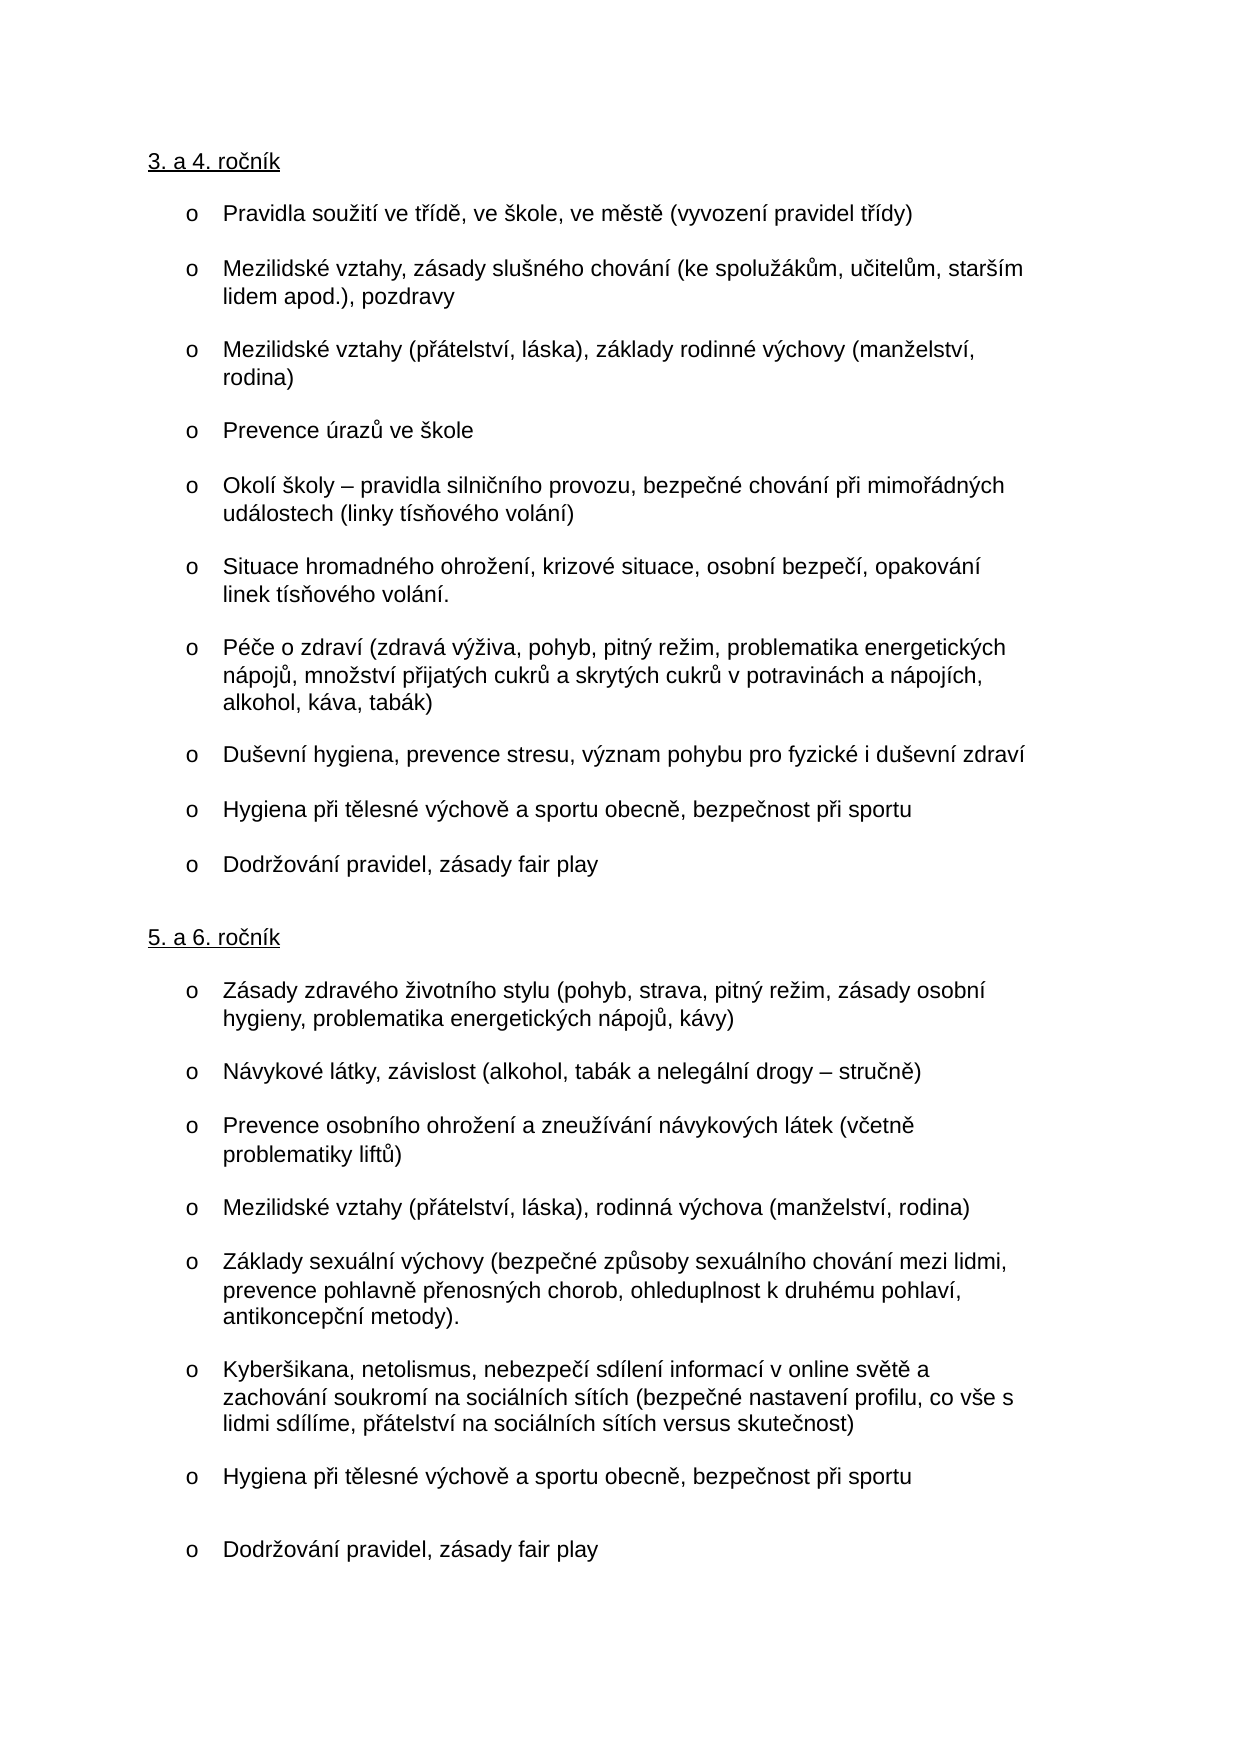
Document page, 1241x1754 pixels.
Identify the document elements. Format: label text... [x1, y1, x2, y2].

list Zásady zdravého životního stylu (pohyb, strava, pitný režim, zásady osobní hygieny, problematika energetických nápojů, kávy) [185, 977, 1028, 1031]
list Mezilidské vztahy (přátelství, láska), rodinná výchova (manželství, rodina) [185, 1193, 1028, 1222]
text 5. a 6. ročník [148, 924, 1028, 950]
list Okolí školy – pravidla silničního provozu, bezpečné chování při mimořádných událostech (linky tísňového volání) [185, 472, 1028, 526]
list Mezilidské vztahy, zásady slušného chování (ke spolužákům, učitelům, starším lidem apod.), pozdravy [185, 255, 1028, 310]
list Hygiena při tělesné výchově a sportu obecně, bezpečnost při sportu [185, 1463, 1028, 1491]
text 3. a 4. ročník [148, 148, 1028, 174]
list Situace hromadného ohrožení, krizové situace, osobní bezpečí, opakování linek tísňového volání. [185, 553, 1028, 607]
list Základy sexuální výchovy (bezpečné způsoby sexuálního chování mezi lidmi, prevence pohlavně přenosných chorob, ohleduplnost k druhému pohlaví, antikoncepční metody). [185, 1248, 1028, 1329]
list Mezilidské vztahy (přátelství, láska), základy rodinné výchovy (manželství, rodina) [185, 336, 1028, 391]
list Kyberšikana, netolismus, nebezpečí sdílení informací v online světě a zachování soukromí na sociálních sítích (bezpečné nastavení profilu, co vše s lidmi sdílíme, přátelství na sociálních sítích versus skutečnost) [185, 1356, 1028, 1437]
list Prevence úrazů ve škole [185, 417, 1028, 445]
list Péče o zdraví (zdravá výživa, pohyb, pitný režim, problematika energetických nápojů, množství přijatých cukrů a skrytých cukrů v potravinách a nápojích, alkohol, káva, tabák) [185, 634, 1028, 715]
list Pravidla soužití ve třídě, ve škole, ve městě (vyvození pravidel třídy) [185, 200, 1028, 229]
list Duševní hygiena, prevence stresu, význam pohybu pro fyzické i duševní zdraví [185, 741, 1028, 769]
list Dodržování pravidel, zásady fair play [185, 1536, 1028, 1565]
list Návykové látky, závislost (alkohol, tabák a nelegální drogy – stručně) [185, 1058, 1028, 1086]
list Prevence osobního ohrožení a zneužívání návykových látek (včetně problematiky liftů) [185, 1112, 1028, 1167]
list Hygiena při tělesné výchově a sportu obecně, bezpečnost při sportu [185, 796, 1028, 824]
list Dodržování pravidel, zásady fair play [185, 851, 1028, 879]
